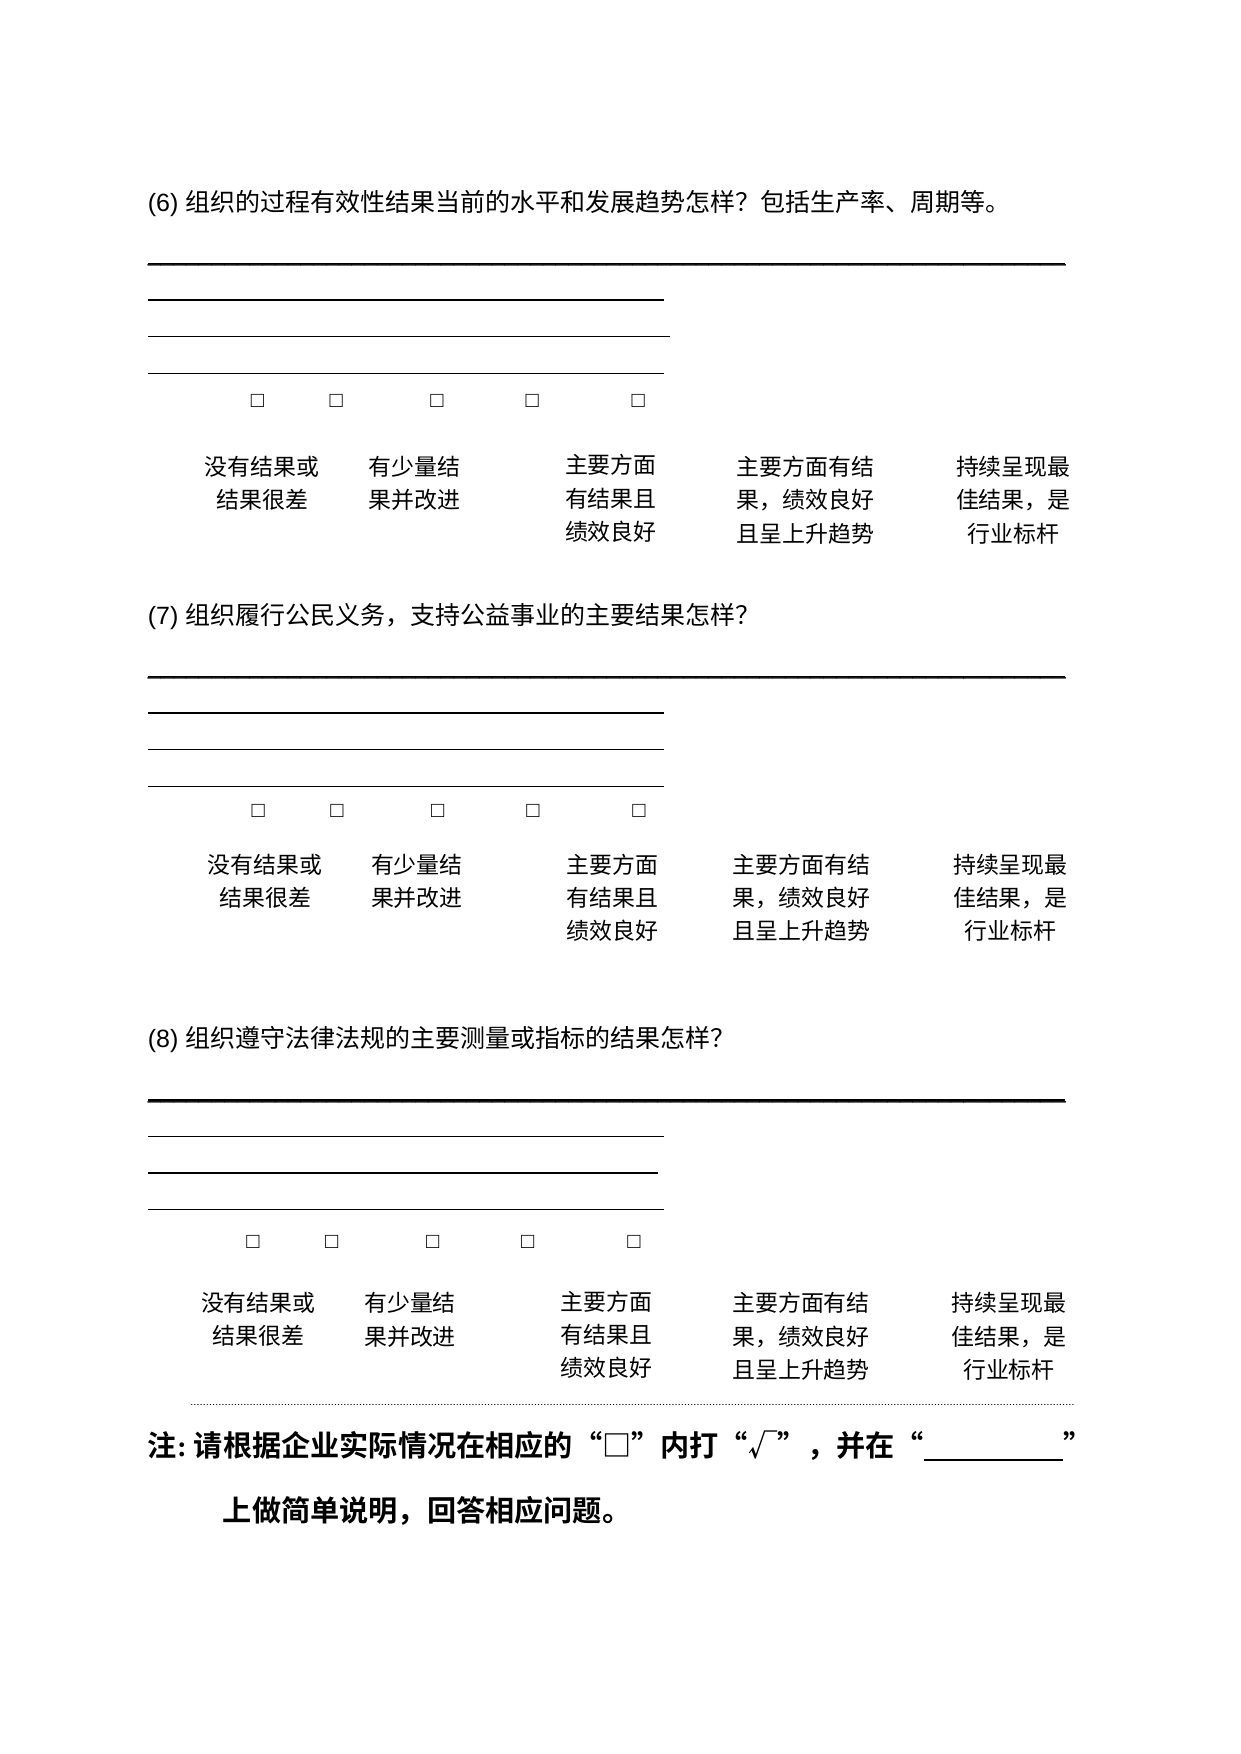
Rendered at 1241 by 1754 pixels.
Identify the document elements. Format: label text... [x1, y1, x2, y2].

text ________________________________________________________________________ [148, 1074, 1093, 1106]
text (8) 组织遵守法律法规的主要测量或指标的结果怎样？ [148, 1004, 1093, 1069]
text 注: 请根据企业实际情况在相应的“□”内打“√”，并在“ ”上做简单说明，回答相应问题。 [148, 1379, 1093, 1541]
text (6) 组织的过程有效性结果当前的水平和发展趋势怎样？包括生产率、周期等。 [148, 168, 1093, 233]
text (7) 组织履行公民义务，支持公益事业的主要结果怎样？ [148, 581, 1093, 646]
text ________________________________________________________________________ [148, 237, 1093, 270]
text ________________________________________________________________________ [148, 650, 1093, 683]
